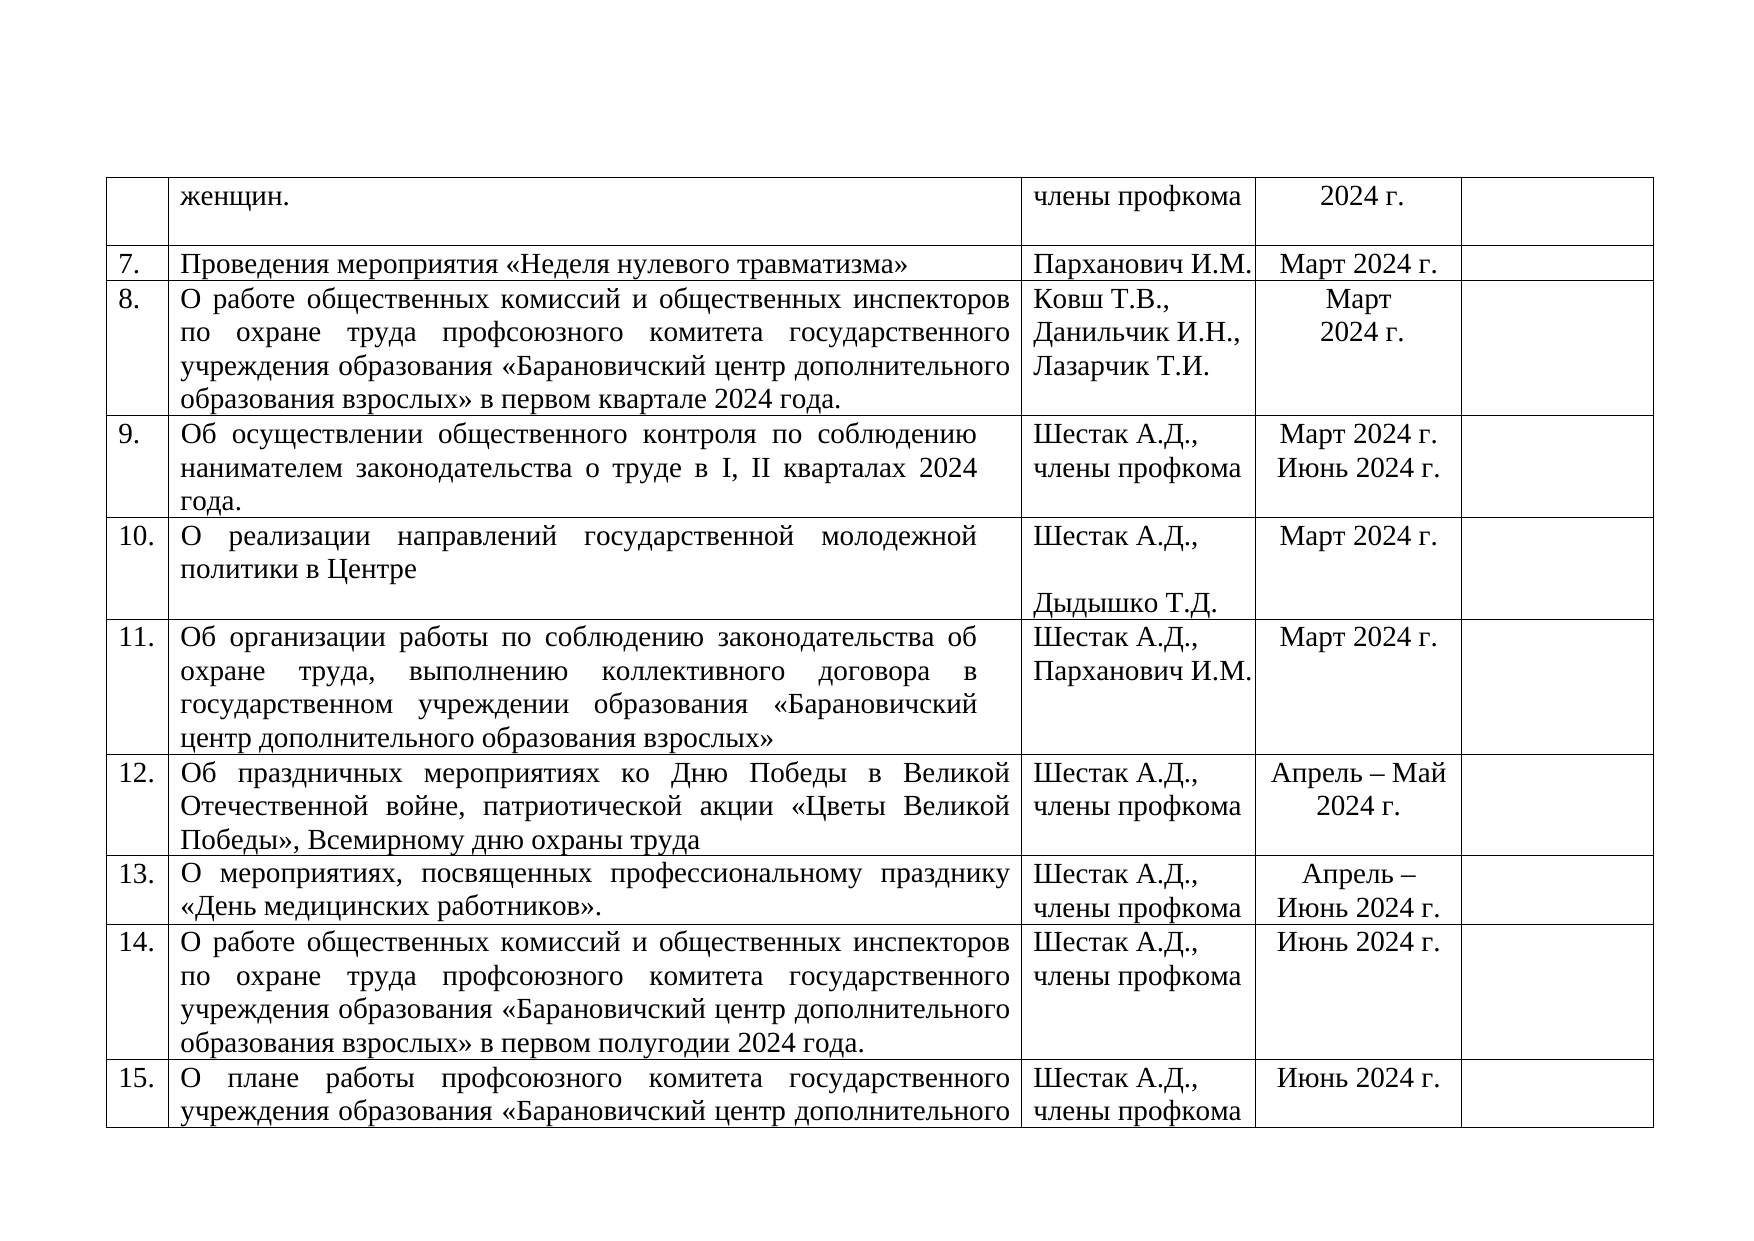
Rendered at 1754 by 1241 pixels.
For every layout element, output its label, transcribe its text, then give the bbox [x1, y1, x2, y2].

table_cell Шестак А.Д., члены профкома [1022, 856, 1255, 923]
table_cell Июнь 2024 г. [1256, 925, 1461, 1059]
table_cell [1462, 416, 1653, 517]
table_cell 6. [107, 178, 168, 245]
table_cell О реализации направлений государственной молодежной политики в Центре [169, 518, 1021, 618]
table_cell Апрель – Июнь 2024 г. [1256, 856, 1461, 923]
table_cell [1462, 620, 1653, 754]
table_cell Март 2024 г. [1256, 518, 1461, 618]
table_cell Парханович И.М. [1022, 246, 1255, 280]
table_cell Об организации работы по соблюдению законодательства об охране труда, выполнению коллективного договора в государственном учреждении образования «Барановичский центр дополнительного образования взрослых» [169, 620, 1021, 754]
table_cell О мероприятиях, посвященных профессиональному празднику «День медицинских работников». [169, 856, 1021, 923]
table_cell О работе общественных комиссий и общественных инспекторов по охране труда профсоюзного комитета государственного учреждения образования «Барановичский центр дополнительного образования взрослых» в первом квартале 2024 года. [169, 281, 1021, 415]
table_cell Март 2024 г. Июнь 2024 г. [1256, 416, 1461, 517]
table_cell 9. [107, 416, 168, 517]
table_cell 14. [107, 925, 168, 1059]
table_cell 12. [107, 755, 168, 855]
table_cell Проведения мероприятия «Неделя нулевого травматизма» [169, 246, 1021, 280]
table_cell Шестак А.Д., Парханович И.М. [1022, 620, 1255, 754]
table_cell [1022, 178, 1255, 245]
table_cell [169, 1060, 1021, 1127]
table_cell [1462, 925, 1653, 1059]
table_cell 8. [107, 281, 168, 415]
table_cell [1462, 1060, 1653, 1127]
table_cell 13. [107, 856, 168, 923]
table_cell Апрель – Май 2024 г. [1256, 755, 1461, 855]
table_cell Об праздничных мероприятиях ко Дню Победы в Великой Отечественной войне, патриотической акции «Цветы Великой Победы», Всемирному дню охраны труда [169, 755, 1021, 855]
table_cell [1462, 856, 1653, 923]
table_cell 7. [107, 246, 168, 280]
table_cell [1462, 281, 1653, 415]
table_cell Шестак А.Д., члены профкома [1022, 416, 1255, 517]
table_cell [1022, 1060, 1255, 1127]
table_cell Март 2024 г. [1256, 620, 1461, 754]
table_cell 10. [107, 518, 168, 618]
table_cell [1462, 755, 1653, 855]
table_cell Шестак А.Д., члены профкома [1022, 755, 1255, 855]
table_cell Март 2024 г. [1256, 246, 1461, 280]
table_cell Июнь 2024 г. [1256, 1060, 1461, 1127]
table_cell Ковш Т.В., Данильчик И.Н., Лазарчик Т.И. [1022, 281, 1255, 415]
table_cell Шестак А.Д., Дыдышко Т.Д. [1022, 518, 1255, 618]
table_cell О работе общественных комиссий и общественных инспекторов по охране труда профсоюзного комитета государственного учреждения образования «Барановичский центр дополнительного образования взрослых» в первом полугодии 2024 года. [169, 925, 1021, 1059]
table_cell [1462, 518, 1653, 618]
table_cell Шестак А.Д., члены профкома [1022, 925, 1255, 1059]
table_cell [1462, 246, 1653, 280]
table_cell 15. [107, 1060, 168, 1127]
table_cell Об осуществлении общественного контроля по соблюдению нанимателем законодательства о труде в I, II кварталах 2024 года. [169, 416, 1021, 517]
table_cell [1462, 178, 1653, 245]
table_cell Март 2024 г. [1256, 281, 1461, 415]
table_cell Февраль 2024 г. [1256, 178, 1461, 245]
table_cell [169, 178, 1021, 245]
table_cell 11. [107, 620, 168, 754]
